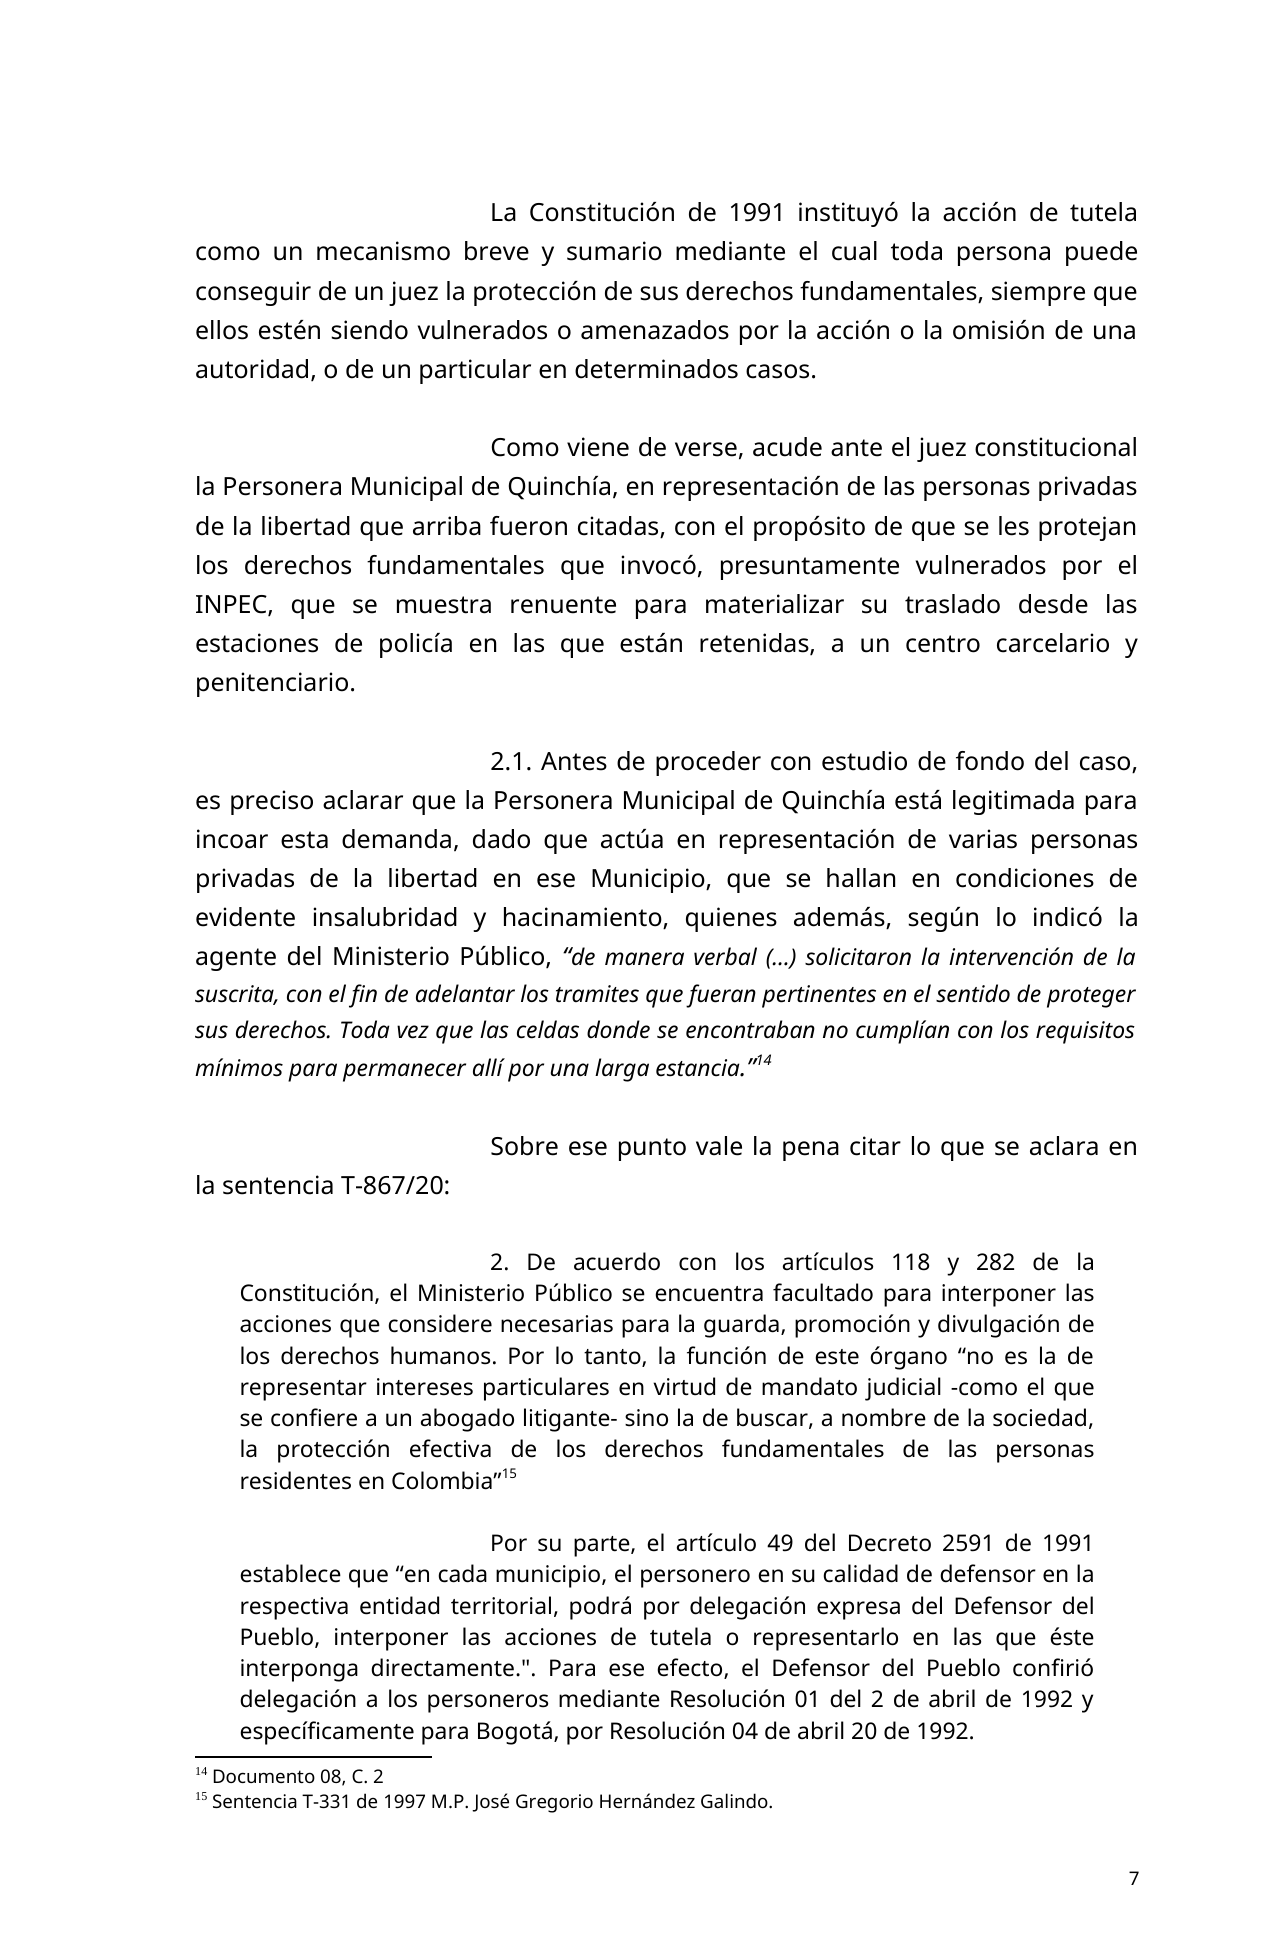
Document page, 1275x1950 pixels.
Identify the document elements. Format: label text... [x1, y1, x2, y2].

text 2. De acuerdo con los artículos 118 y 282 de la Constitución, el Ministerio Público se encuentra facultado para interponer las acciones que considere necesarias para la guarda, promoción y divulgación de los derechos humanos. Por lo tanto, la función de este órgano “no es la de representar intereses particulares en virtud de mandato judicial -como el que se confiere a un abogado litigante- sino la de buscar, a nombre de la sociedad, la protección efectiva de los derechos fundamentales de las personas residentes en Colombia” [239, 1246, 1095, 1496]
text Sobre ese punto vale la pena citar lo que se aclara en la sentencia T-867/20: [195, 1128, 1139, 1202]
text Como viene de verse, acude ante el juez constitucional la Personera Municipal de Quinchía, en representación de las personas privadas de la libertad que arriba fueron citadas, con el propósito de que se les protejan los derechos fundamentales que invocó, presuntamente vulnerados por el INPEC, que se muestra renuente para materializar su traslado desde las estaciones de policía en las que están retenidas, a un centro carcelario y penitenciario. [195, 430, 1139, 699]
text La Constitución de 1991 instituyó la acción de tutela como un mecanismo breve y sumario mediante el cual toda persona puede conseguir de un juez la protección de sus derechos fundamentales, siempre que ellos estén siendo vulnerados o amenazados por la acción o la omisión de una autoridad, o de un particular en determinados casos. [195, 195, 1139, 386]
text 2.1. Antes de proceder con estudio de fondo del caso, es preciso aclarar que la Personera Municipal de Quinchía está legitimada para incoar esta demanda, dado que actúa en representación de varias personas privadas de la libertad en ese Municipio, que se hallan en condiciones de evidente insalubridad y hacinamiento, quienes además, según lo indicó la agente del Ministerio Público, “de manera verbal (…) solicitaron la intervención de la suscrita, con el fin de adelantar los tramites que fueran pertinentes en el sentido de proteger sus derechos. Toda vez que las celdas donde se encontraban no cumplían con los requisitos mínimos para permanecer allí por una larga estancia.” [195, 743, 1139, 1084]
text Por su parte, el artículo 49 del Decreto 2591 de 1991 establece que “en cada municipio, el personero en su calidad de defensor en la respectiva entidad territorial, podrá por delegación expresa del Defensor del Pueblo, interponer las acciones de tutela o representarlo en las que éste interponga directamente.". Para ese efecto, el Defensor del Pueblo confirió delegación a los personeros mediante Resolución 01 del 2 de abril de 1992 y específicamente para Bogotá, por Resolución 04 de abril 20 de 1992. [239, 1527, 1095, 1746]
